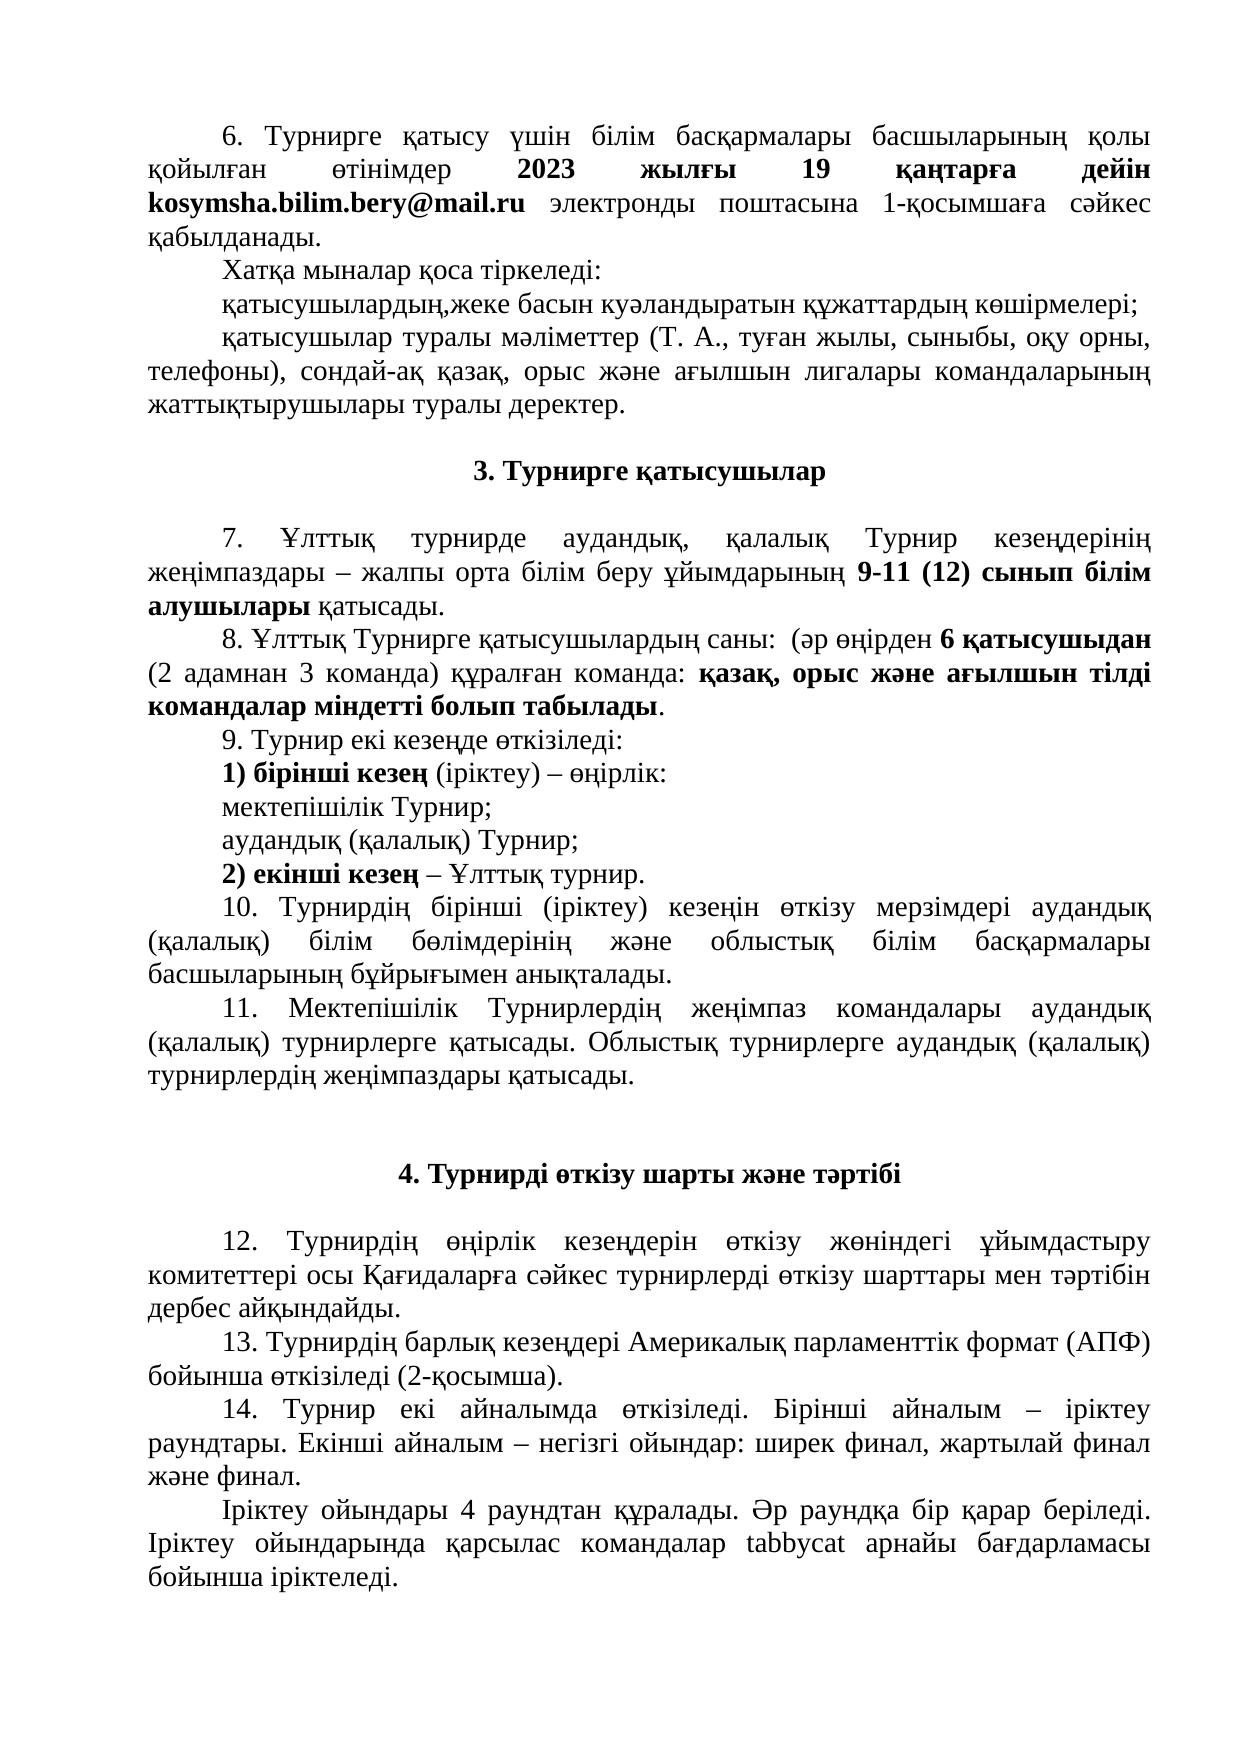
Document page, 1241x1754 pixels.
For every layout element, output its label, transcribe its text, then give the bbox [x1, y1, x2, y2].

text 7. Ұлттық турнирде аудандық, қалалық Турнир кезеңдерінің жеңімпаздары – жалпы орта білім беру ұйымдарының 9-11 (12) сынып білім алушылары қатысады. [148, 521, 1152, 621]
text 8. Ұлттық Турнирге қатысушылардың саны: (әр өңірден 6 қатысушыдан (2 адамнан 3 команда) құралған команда: қазақ, орыс және ағылшын тілді командалар міндетті болып табылады. [148, 621, 1152, 722]
text 6. Турнирге қатысу үшін білім басқармалары басшыларының қолы қойылған өтінімдер 2023 жылғы 19 қаңтарға дейін kosymsha.bilim.bery@mail.ru электронды поштасына 1-қосымшаға сәйкес қабылданады. [148, 118, 1152, 252]
text 11. Мектепішілік Турнирлердің жеңімпаз командалары аудандық (қалалық) турнирлерге қатысады. Облыстық турнирлерге аудандық (қалалық) турнирлердің жеңімпаздары қатысады. [148, 990, 1152, 1155]
text Іріктеу ойындары 4 раундтан құралады. Әр раундқа бір қарар беріледі. Іріктеу ойындарында қарсылас командалар tabbycat арнайы бағдарламасы бойынша іріктеледі. [148, 1492, 1152, 1592]
text 9. Турнир екі кезеңде өткізіледі: [148, 722, 1152, 755]
text 1) бірінші кезең (іріктеу) – өңірлік: [148, 755, 1152, 789]
text 12. Турнирдің өңірлік кезеңдерін өткізу жөніндегі ұйымдастыру комитеттері осы Қағидаларға сәйкес турнирлерді өткізу шарттары мен тәртібін дербес айқындайды. [148, 1223, 1152, 1324]
text қатысушылар туралы мәліметтер (Т. А., туған жылы, сыныбы, оқу орны, телефоны), сондай-ақ қазақ, орыс және ағылшын лигалары командаларының жаттықтырушылары туралы деректер. [148, 319, 1152, 420]
text 3. Турнирге қатысушылар [148, 453, 1152, 487]
text 14. Турнир екі айналымда өткізіледі. Бірінші айналым – іріктеу раундтары. Екінші айналым – негізгі ойындар: ширек финал, жартылай финал және финал. [148, 1391, 1152, 1492]
text 13. Турнирдің барлық кезеңдері Америкалық парламенттік формат (АПФ) бойынша өткізіледі (2-қосымша). [148, 1324, 1152, 1391]
text аудандық (қалалық) Турнир; [148, 822, 1152, 856]
text 2) екінші кезең – Ұлттық турнир. [148, 856, 1152, 889]
text мектепішілік Турнир; [148, 789, 1152, 822]
text 4. Турнирді өткізу шарты және тәртібі [148, 1156, 1152, 1190]
text қатысушылардың,жеке басын куәландыратын құжаттардың көшірмелері; [148, 286, 1152, 319]
text 10. Турнирдің бірінші (іріктеу) кезеңін өткізу мерзімдері аудандық (қалалық) білім бөлімдерінің және облыстық білім басқармалары басшыларының бұйрығымен анықталады. [148, 889, 1152, 990]
text Хатқа мыналар қоса тіркеледі: [148, 252, 1152, 286]
